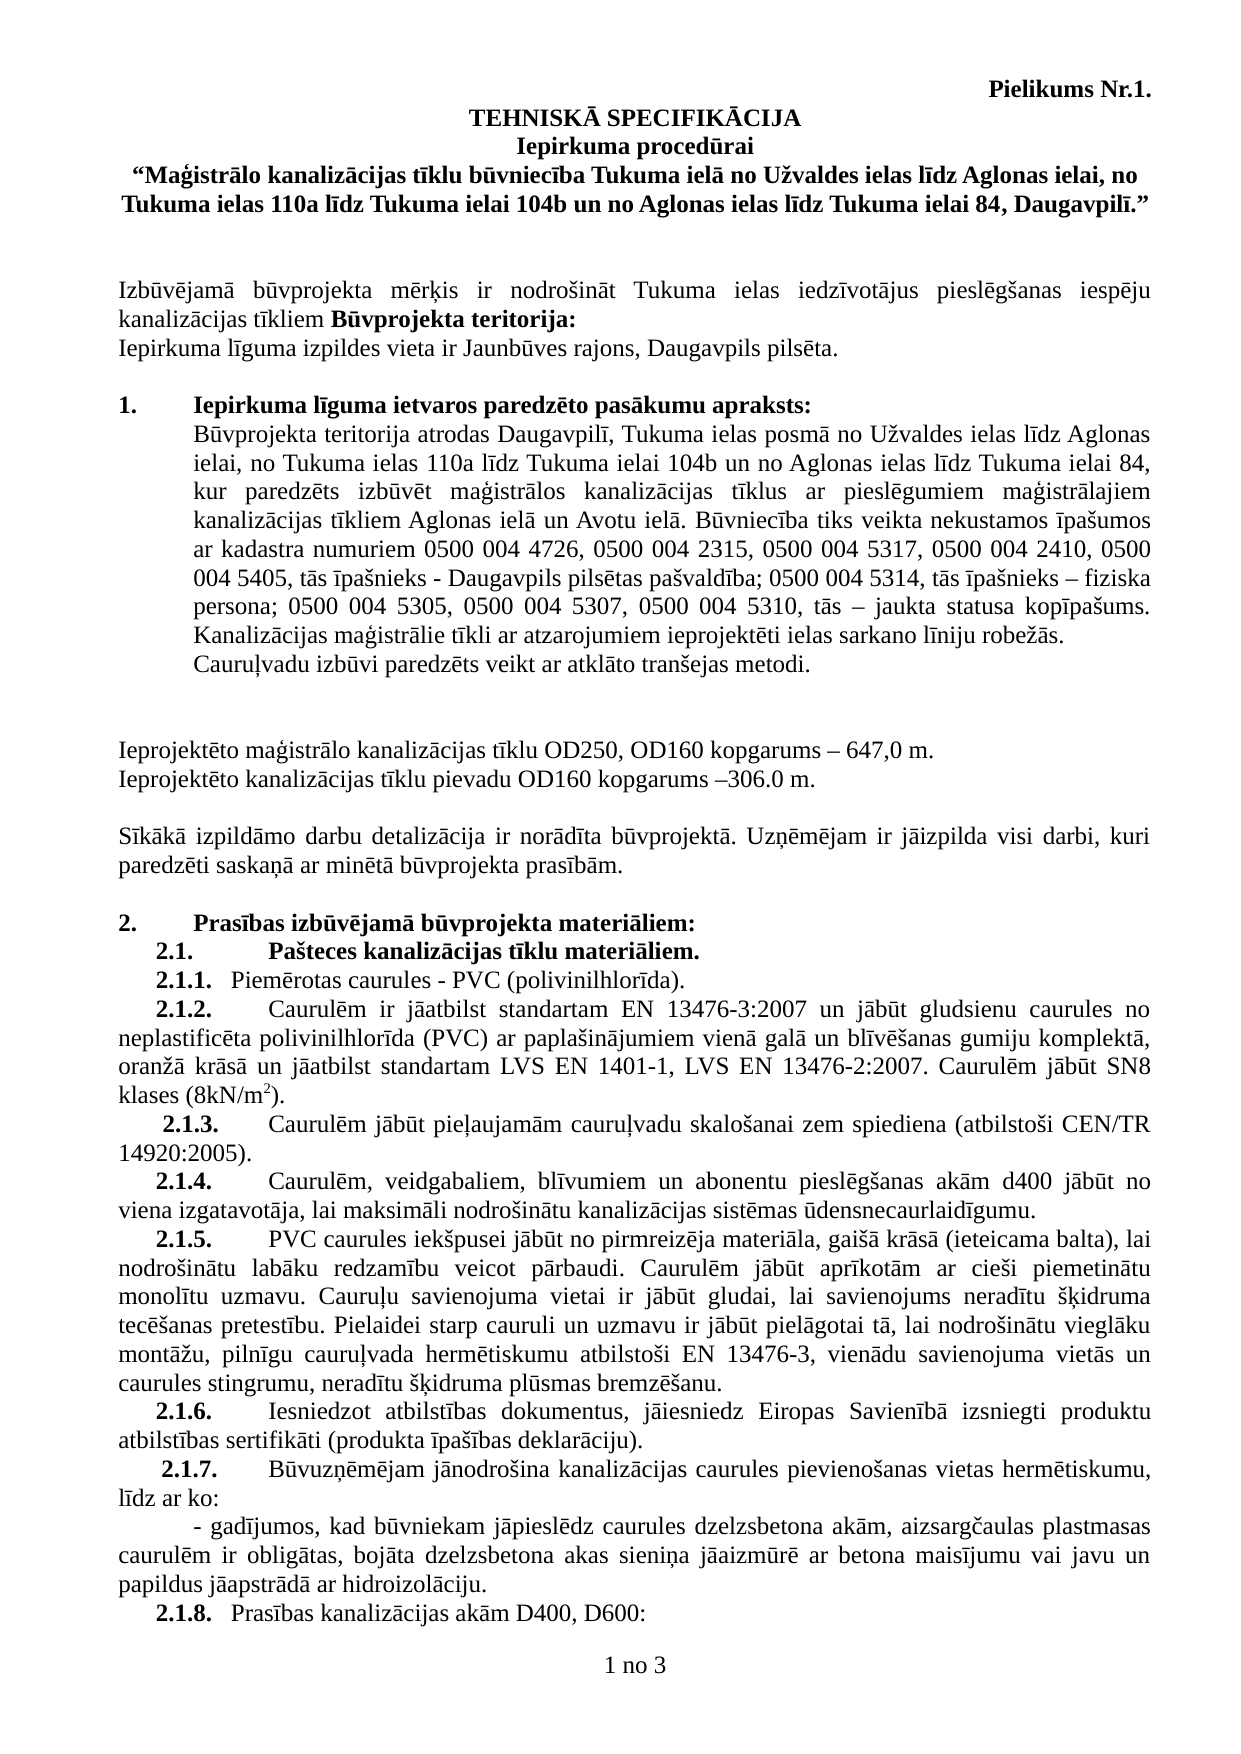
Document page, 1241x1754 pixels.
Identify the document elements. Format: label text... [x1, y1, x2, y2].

list Piemērotas caurules - PVC (polivinilhlorīda). [156, 965, 1152, 994]
list Iepirkuma līguma ietvaros paredzēto pasākumu apraksts: [118, 390, 1152, 419]
text TEHNISKĀ SPECIFIKĀCIJA [118, 103, 1152, 131]
list PVC caurules iekšpusei jābūt no pirmreizēja materiāla, gaišā krāsā (ieteicama balta), lai nodrošinātu labāku redzamību veicot pārbaudi. Caurulēm jābūt aprīkotām ar cieši piemetinātu monolītu uzmavu. Cauruļu savienojuma vietai ir jābūt gludai, lai savienojums neradītu šķidruma tecēšanas pretestību. Pielaidei starp cauruli un uzmavu ir jābūt pielāgotai tā, lai nodrošinātu vieglāku montāžu, pilnīgu cauruļvada hermētiskumu atbilstoši EN 13476-3, vienādu savienojuma vietās un caurules stingrumu, neradītu šķidruma plūsmas bremzēšanu. [118, 1224, 1152, 1396]
list Ieprojektēto kanalizācijas tīklu pievadu OD160 kopgarums –306.0 m. [118, 764, 1152, 793]
list Prasības kanalizācijas akām D400, D600: [156, 1598, 1152, 1626]
list Caurulēm jābūt pieļaujamām cauruļvadu skalošanai zem spiediena (atbilstoši CEN/TR 14920:2005). [118, 1109, 1152, 1166]
text - gadījumos, kad būvniekam jāpieslēdz caurules dzelzsbetona akām, aizsargčaulas plastmasas caurulēm ir obligātas, bojāta dzelzsbetona akas sieniņa jāaizmūrē ar betona maisījumu vai javu un papildus jāapstrādā ar hidroizolāciju. [118, 1511, 1152, 1598]
list Iepirkuma līguma izpildes vieta ir Jaunbūves rajons, Daugavpils pilsēta. [118, 333, 1152, 361]
text Izbūvējamā būvprojekta mērķis ir nodrošināt Tukuma ielas iedzīvotājus pieslēgšanas iespēju kanalizācijas tīkliem Būvprojekta teritorija: [118, 275, 1152, 333]
list Caurulēm ir jāatbilst standartam EN 13476-3:2007 un jābūt gludsienu caurules no neplastificēta polivinilhlorīda (PVC) ar paplašinājumiem vienā galā un blīvēšanas gumiju komplektā, oranžā krāsā un jāatbilst standartam LVS EN 1401-1, LVS EN 13476-2:2007. Caurulēm jābūt SN8 klases (8kN/m2). [118, 994, 1152, 1109]
text “Maģistrālo kanalizācijas tīklu būvniecība Tukuma ielā no Užvaldes ielas līdz Aglonas ielai, no Tukuma ielas 110a līdz Tukuma ielai 104b un no Aglonas ielas līdz Tukuma ielai 84, Daugavpilī.” [118, 160, 1152, 218]
list Prasības izbūvējamā būvprojekta materiāliem: [118, 908, 1152, 936]
list Sīkākā izpildāmo darbu detalizācija ir norādīta būvprojektā. Uzņēmējam ir jāizpilda visi darbi, kuri paredzēti saskaņā ar minētā būvprojekta prasībām. [118, 821, 1152, 879]
list Caurulēm, veidgabaliem, blīvumiem un abonentu pieslēgšanas akām d400 jābūt no viena izgatavotāja, lai maksimāli nodrošinātu kanalizācijas sistēmas ūdensnecaurlaidīgumu. [118, 1166, 1152, 1224]
list Ieprojektēto maģistrālo kanalizācijas tīklu OD250, OD160 kopgarums – 647,0 m. [118, 735, 1152, 764]
list Cauruļvadu izbūvi paredzēts veikt ar atklāto tranšejas metodi. [118, 649, 1152, 678]
list Būvuzņēmējam jānodrošina kanalizācijas caurules pievienošanas vietas hermētiskumu, līdz ar ko: [118, 1454, 1152, 1511]
list Būvprojekta teritorija atrodas Daugavpilī, Tukuma ielas posmā no Užvaldes ielas līdz Aglonas ielai, no Tukuma ielas 110a līdz Tukuma ielai 104b un no Aglonas ielas līdz Tukuma ielai 84, kur paredzēts izbūvēt maģistrālos kanalizācijas tīklus ar pieslēgumiem maģistrālajiem kanalizācijas tīkliem Aglonas ielā un Avotu ielā. Būvniecība tiks veikta nekustamos īpašumos ar kadastra numuriem 0500 004 4726, 0500 004 2315, 0500 004 5317, 0500 004 2410, 0500 004 5405, tās īpašnieks - Daugavpils pilsētas pašvaldība; 0500 004 5314, tās īpašnieks – fiziska persona; 0500 004 5305, 0500 004 5307, 0500 004 5310, tās – jaukta statusa kopīpašums. Kanalizācijas maģistrālie tīkli ar atzarojumiem ieprojektēti ielas sarkano līniju robežās. [193, 419, 1152, 649]
text Iepirkuma procedūrai [118, 131, 1152, 160]
list Iesniedzot atbilstības dokumentus, jāiesniedz Eiropas Savienībā izsniegti produktu atbilstības sertifikāti (produkta īpašības deklarāciju). [118, 1396, 1152, 1454]
text Pielikums Nr.1. [118, 74, 1152, 103]
list Pašteces kanalizācijas tīklu materiāliem. [156, 936, 1152, 965]
